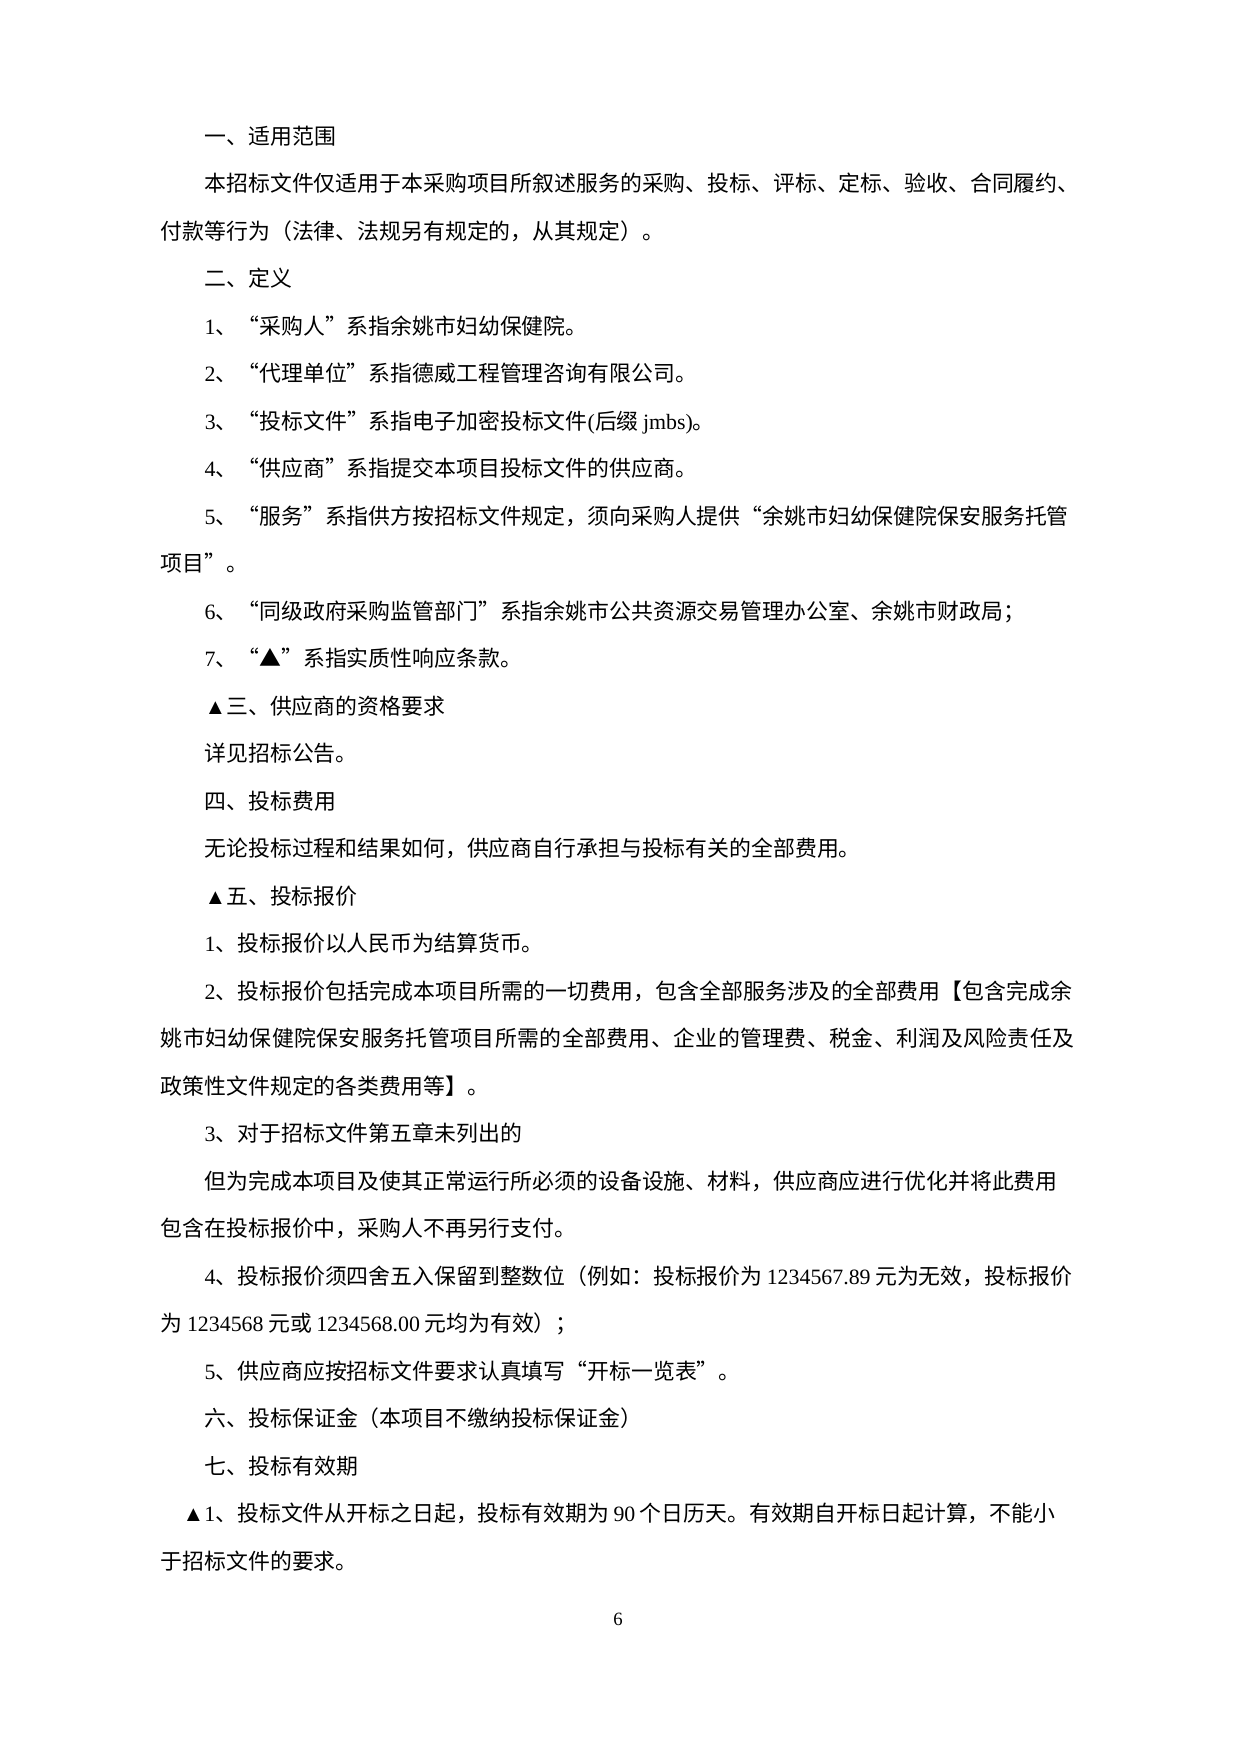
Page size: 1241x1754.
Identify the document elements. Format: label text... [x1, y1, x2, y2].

text 1、“采购人”系指余姚市妇幼保健院。 [161, 309, 1075, 340]
text 6、“同级政府采购监管部门”系指余姚市公共资源交易管理办公室、余姚市财政局； [161, 594, 1075, 625]
text 3、对于招标文件第五章未列出的 [161, 1116, 1075, 1148]
text ▲三、供应商的资格要求 [161, 689, 1075, 720]
text 2、“代理单位”系指德威工程管理咨询有限公司。 [161, 356, 1075, 388]
text 5、“服务”系指供方按招标文件规定，须向采购人提供“余姚市妇幼保健院保安服务托管项目”。 [161, 499, 1075, 578]
text 四、投标费用 [161, 784, 1075, 815]
text 2、投标报价包括完成本项目所需的一切费用，包含全部服务涉及的全部费用【包含完成余姚市妇幼保健院保安服务托管项目所需的全部费用、企业的管理费、税金、利润及风险责任及政策性文件规定的各类费用等】。 [161, 974, 1075, 1100]
text ▲五、投标报价 [161, 879, 1075, 910]
text 5、供应商应按招标文件要求认真填写“开标一览表”。 [161, 1354, 1075, 1385]
text 无论投标过程和结果如何，供应商自行承担与投标有关的全部费用。 [161, 831, 1075, 863]
text 3、“投标文件”系指电子加密投标文件(后缀jmbs)。 [161, 404, 1075, 435]
text 1、投标报价以人民币为结算货币。 [161, 926, 1075, 958]
text 4、投标报价须四舍五入保留到整数位（例如：投标报价为1234567.89元为无效，投标报价为1234568元或1234568.00元均为有效）； [161, 1259, 1075, 1338]
text 七、投标有效期 [161, 1449, 1075, 1480]
text 六、投标保证金（本项目不缴纳投标保证金） [161, 1401, 1075, 1433]
text 但为完成本项目及使其正常运行所必须的设备设施、材料，供应商应进行优化并将此费用包含在投标报价中，采购人不再另行支付。 [161, 1164, 1075, 1243]
text 7、“▲”系指实质性响应条款。 [161, 641, 1075, 673]
text 一、适用范围 [161, 119, 1075, 150]
text 4、“供应商”系指提交本项目投标文件的供应商。 [161, 451, 1075, 483]
text 本招标文件仅适用于本采购项目所叙述服务的采购、投标、评标、定标、验收、合同履约、付款等行为（法律、法规另有规定的，从其规定）。 [161, 166, 1075, 245]
text ▲1、投标文件从开标之日起，投标有效期为90个日历天。有效期自开标日起计算，不能小于招标文件的要求。 [161, 1496, 1075, 1575]
text 二、定义 [161, 261, 1075, 293]
text 详见招标公告。 [161, 736, 1075, 768]
